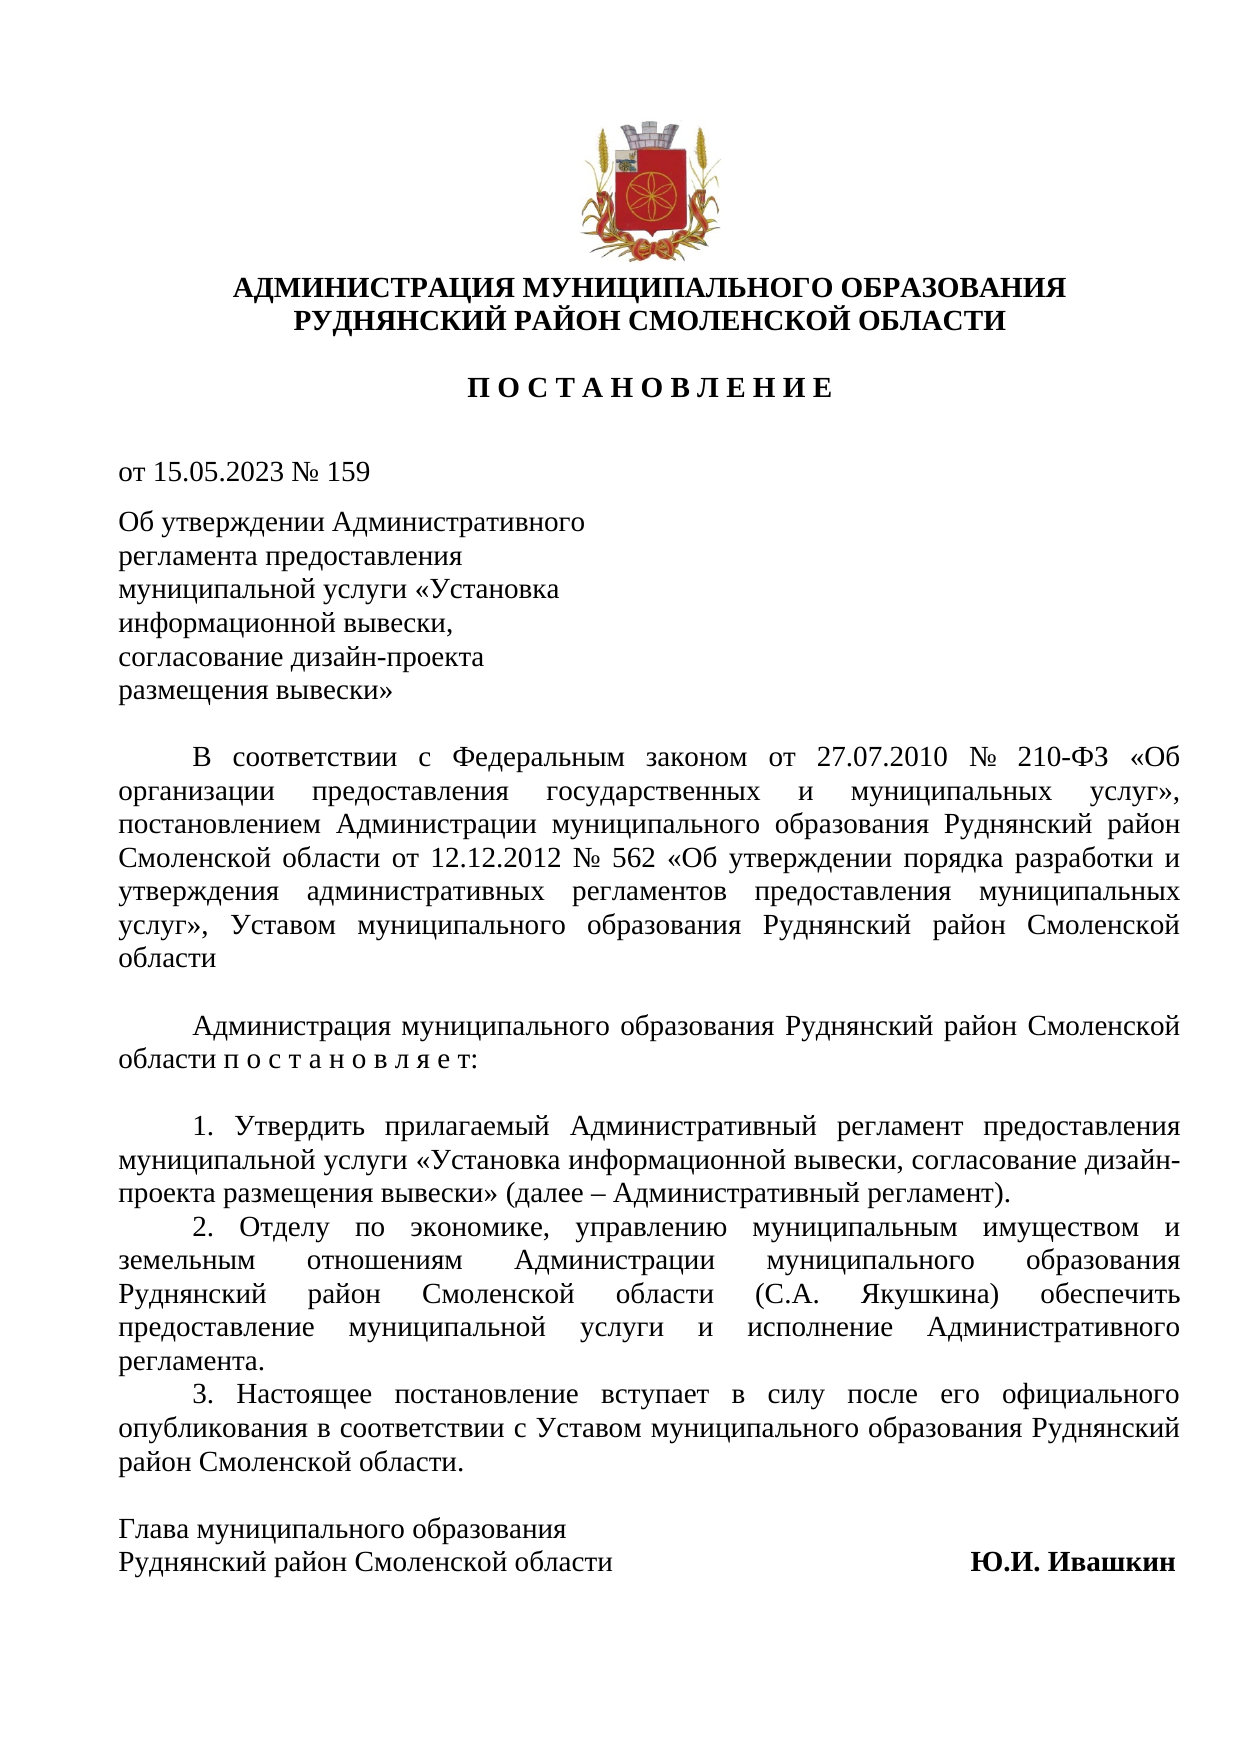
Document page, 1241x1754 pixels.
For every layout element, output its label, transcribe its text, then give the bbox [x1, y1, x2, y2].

subtitle 2. Отделу по экономике, управлению муниципальным имуществом и земельным отношениям Администрации муниципального образования Руднянский район Смоленской области (С.А. Якушкина) обеспечить предоставление муниципальной услуги и исполнение Административного регламента. [118, 1209, 1181, 1377]
subtitle муниципальной услуги «Установка [118, 572, 1181, 605]
picture [577, 118, 722, 265]
subtitle регламента предоставления [118, 538, 1181, 572]
subtitle Глава муниципального образования [118, 1511, 1181, 1544]
subtitle согласование дизайн-проекта [118, 639, 1181, 672]
subtitle информационной вывески, [118, 605, 1181, 639]
subtitle 3. Настоящее постановление вступает в силу после его официального опубликования в соответствии с Уставом муниципального образования Руднянский район Смоленской области. [118, 1377, 1181, 1477]
subtitle Администрация муниципального образования Руднянский район Смоленской области п о с т а н о в л я е т: [118, 1008, 1181, 1075]
subtitle от 15.05.2023 № 159 [118, 454, 1181, 488]
title В соответствии с Федеральным законом от 27.07.2010 № 210-ФЗ «Об организации предоставления государственных и муниципальных услуг», постановлением Администрации муниципального образования Руднянский район Смоленской области от 12.12.2012 № 562 «Об утверждении порядка разработки и утверждения административных регламентов предоставления муниципальных услуг», Уставом муниципального образования Руднянский район Смоленской области [118, 739, 1181, 974]
subtitle 1. Утвердить прилагаемый Административный регламент предоставления муниципальной услуги «Установка информационной вывески, согласование дизайн-проекта размещения вывески» (далее – Административный регламент). [118, 1108, 1181, 1209]
text Руднянский район Смоленской области Ю.И. Ивашкин [118, 1544, 1181, 1578]
subtitle П О С Т А Н О В Л Е Н И Е [118, 370, 1181, 404]
subtitle РУДНЯНСКИЙ РАЙОН СМОЛЕНСКОЙ ОБЛАСТИ [118, 303, 1181, 337]
subtitle размещения вывески» [118, 672, 1181, 706]
text Об утверждении Административного [118, 504, 1181, 538]
subtitle АДМИНИСТРАЦИЯ МУНИЦИПАЛЬНОГО ОБРАЗОВАНИЯ [118, 270, 1181, 303]
